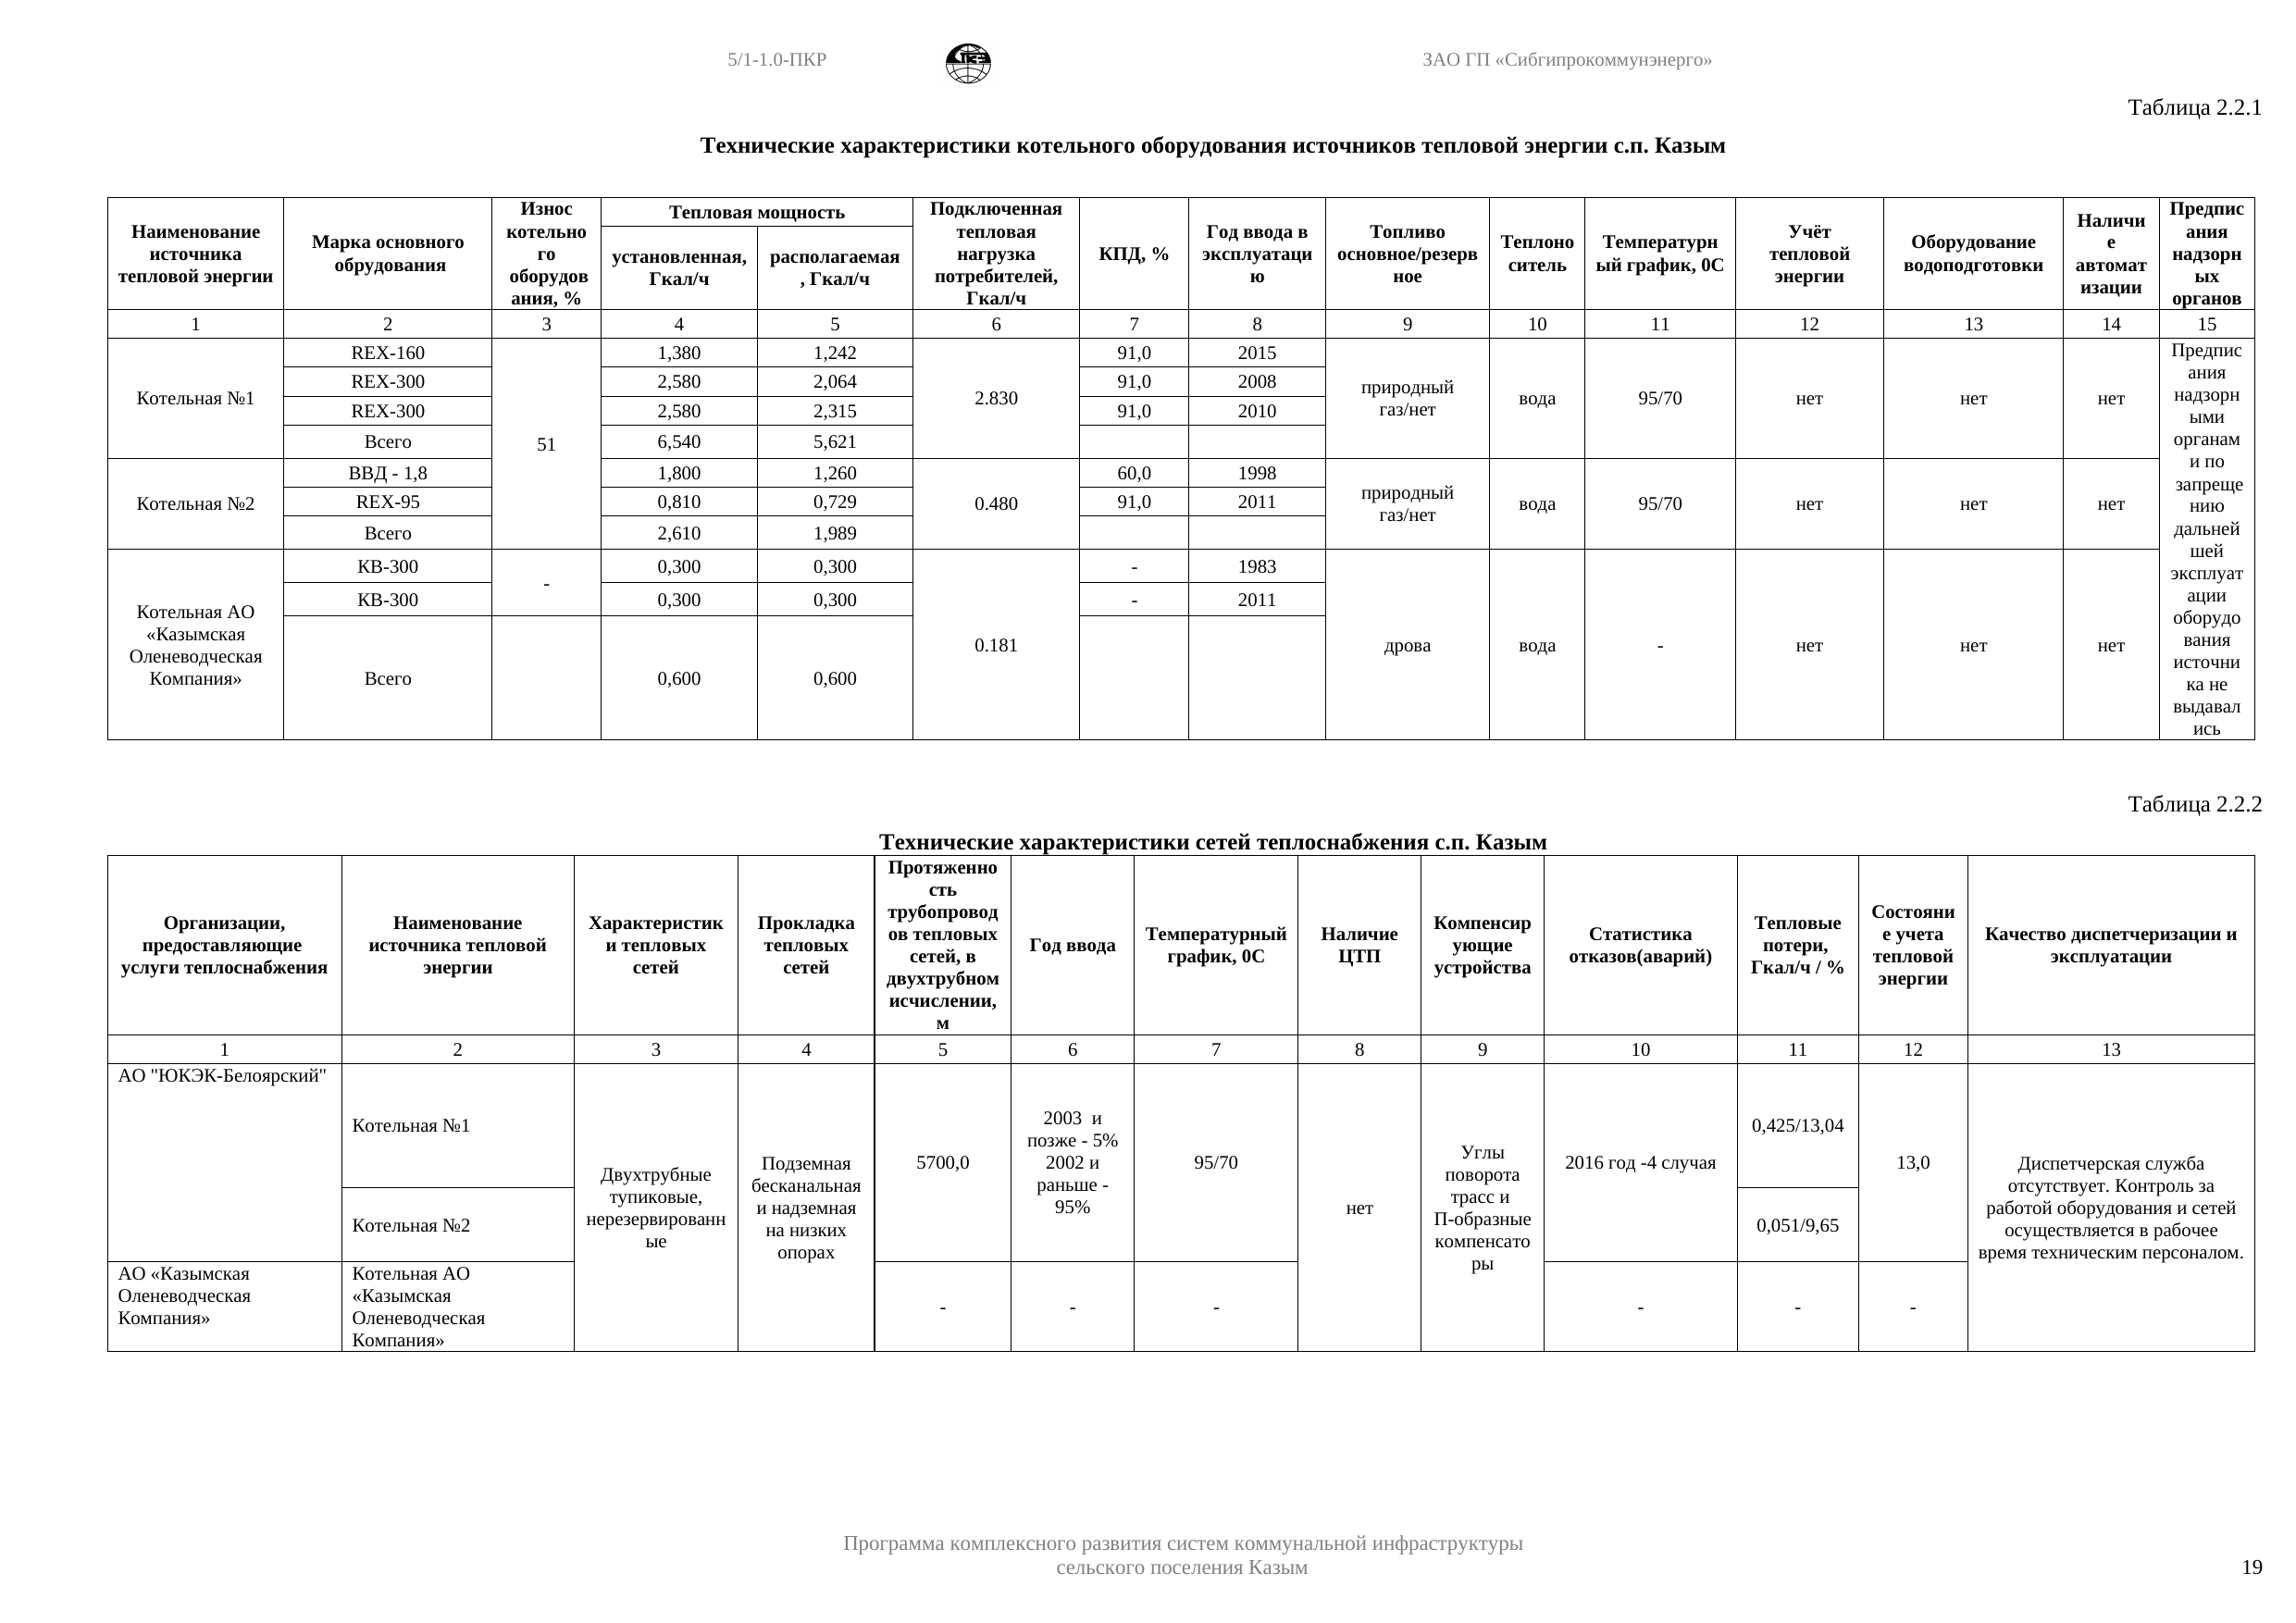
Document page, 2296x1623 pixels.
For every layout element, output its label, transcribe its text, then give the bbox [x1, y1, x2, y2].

table_cell 15 [2160, 310, 2254, 338]
table_cell нет [1736, 339, 1883, 458]
table_cell 6 [1011, 1035, 1134, 1063]
table_cell 2 [342, 1035, 574, 1063]
table_cell - [492, 550, 601, 615]
table_cell 0,051/9,65 [1738, 1188, 1858, 1261]
table_header Характеристики тепловых сетей [575, 856, 738, 1034]
table_cell 10 [1490, 310, 1584, 338]
table_cell ВВД - 1,8 [284, 459, 491, 487]
table_header Температурный график, 0С [1585, 198, 1735, 309]
table_header Год ввода [1011, 856, 1134, 1034]
table_cell 91,0 [1080, 397, 1188, 425]
table_cell 51 [492, 339, 601, 549]
table_cell - [1859, 1262, 1967, 1351]
table_cell 0.181 [913, 550, 1079, 739]
table_cell 0,300 [758, 583, 912, 615]
table_cell Котельная АО «Казымская Оленеводческая Компания» [342, 1262, 574, 1351]
table_cell нет [1884, 459, 2063, 549]
table_cell нет [1298, 1064, 1421, 1351]
table_header Теплоноситель [1490, 198, 1584, 309]
table_cell 95/70 [1585, 459, 1735, 549]
table_cell Котельная №1 [108, 339, 283, 458]
table_cell REX-160 [284, 339, 491, 366]
table_cell - [1135, 1262, 1297, 1351]
table_cell 95/70 [1135, 1064, 1297, 1261]
table_cell 8 [1298, 1035, 1421, 1063]
table_header Протяженность трубопроводов тепловых сетей, в двухтрубном исчислении, м [875, 856, 1011, 1034]
table_cell Подземная бесканальная и надземная на низких опорах [738, 1064, 874, 1351]
table_header Учёт тепловой энергии [1736, 198, 1883, 309]
table_header Статистика отказов(аварий) [1545, 856, 1737, 1034]
table_cell 1,242 [758, 339, 912, 366]
table_cell 2.830 [913, 339, 1079, 458]
table_cell 2008 [1189, 367, 1325, 395]
table_header Наличие автоматизации [2064, 198, 2159, 309]
table_cell 2,610 [602, 516, 757, 549]
table_cell [1189, 426, 1325, 458]
table_cell вода [1490, 550, 1584, 739]
table_cell вода [1490, 459, 1584, 549]
table_cell 11 [1585, 310, 1735, 338]
table_header Прокладка тепловых сетей [738, 856, 874, 1034]
table_cell Всего [284, 616, 491, 739]
table_cell 1983 [1189, 550, 1325, 582]
table_cell [1189, 616, 1325, 739]
table_cell 6,540 [602, 426, 757, 458]
table_cell 95/70 [1585, 339, 1735, 458]
table_cell Котельная №1 [342, 1064, 574, 1187]
table_cell 0,600 [758, 616, 912, 739]
table_cell Котельная №2 [342, 1188, 574, 1261]
table_cell Всего [284, 516, 491, 549]
table_cell нет [1884, 550, 2063, 739]
text Технические характеристики котельного оборудования источников тепловой энергии с.п. Казым [109, 131, 2263, 158]
table_cell 2,580 [602, 367, 757, 395]
table_cell нет [1736, 459, 1883, 549]
table_cell 2011 [1189, 488, 1325, 515]
table_cell установленная, Гкал/ч [602, 227, 757, 309]
table_cell 5700,0 [875, 1064, 1011, 1261]
table_cell Всего [284, 426, 491, 458]
table_cell 5 [875, 1035, 1011, 1063]
table_cell 2,580 [602, 397, 757, 425]
table_cell - [1585, 550, 1735, 739]
table_cell АО "ЮКЭК-Белоярский" [108, 1064, 341, 1261]
picture [939, 43, 998, 89]
table_cell 1,380 [602, 339, 757, 366]
table_cell Двухтрубные тупиковые, нерезервированные [575, 1064, 738, 1351]
table_cell 1,260 [758, 459, 912, 487]
table_cell 2,064 [758, 367, 912, 395]
table_cell 5,621 [758, 426, 912, 458]
table_cell 0.480 [913, 459, 1079, 549]
table_cell 0,425/13,04 [1738, 1064, 1858, 1187]
table_cell 4 [738, 1035, 874, 1063]
table_cell 0,810 [602, 488, 757, 515]
table_header Топливо основное/резервное [1326, 198, 1489, 309]
table_cell нет [2064, 459, 2159, 549]
table_cell 2,315 [758, 397, 912, 425]
table_cell 91,0 [1080, 488, 1188, 515]
table_cell 12 [1736, 310, 1883, 338]
table_cell 5 [758, 310, 912, 338]
table_cell 10 [1545, 1035, 1737, 1063]
table_header Организации, предоставляющие услуги теплоснабжения [108, 856, 341, 1034]
table_cell нет [2064, 339, 2159, 458]
table_cell вода [1490, 339, 1584, 458]
text Технические характеристики сетей теплоснабжения с.п. Казым [109, 828, 2263, 855]
table_cell КВ-300 [284, 583, 491, 615]
table_cell 8 [1189, 310, 1325, 338]
table_cell - [875, 1262, 1011, 1351]
table_header Тепловая мощность [602, 198, 912, 226]
table_cell Котельная АО «Казымская Оленеводческая Компания» [108, 550, 283, 739]
table_cell природный газ/нет [1326, 339, 1489, 458]
table_cell 91,0 [1080, 367, 1188, 395]
table_cell [1189, 516, 1325, 549]
table_header КПД, % [1080, 198, 1188, 309]
table_cell 2010 [1189, 397, 1325, 425]
table_cell нет [2064, 550, 2159, 739]
table_cell 13 [1884, 310, 2063, 338]
table_cell 60,0 [1080, 459, 1188, 487]
table_header Компенсирующие устройства [1421, 856, 1544, 1034]
table_cell Диспетчерская служба отсутствует. Контроль за работой оборудования и сетей осуществляется в рабочее время техническим персоналом. [1968, 1064, 2254, 1351]
table_header Предписания надзорных органов [2160, 198, 2254, 309]
table_cell Углы поворота трасс и П-образные компенсаторы [1421, 1064, 1544, 1351]
table_cell 2016 год -4 случая [1545, 1064, 1737, 1261]
table_cell природный газ/нет [1326, 459, 1489, 549]
table_cell - [1080, 550, 1188, 582]
table_cell 91,0 [1080, 339, 1188, 366]
table_cell АО «Казымская Оленеводческая Компания» [108, 1262, 341, 1351]
table_cell 0,300 [602, 550, 757, 582]
table_header Год ввода в эксплуатацию [1189, 198, 1325, 309]
table_cell 2003 и позже - 5% 2002 и раньше - 95% [1011, 1064, 1134, 1261]
table_cell Котельная №2 [108, 459, 283, 549]
table_cell 0,729 [758, 488, 912, 515]
table_cell - [1545, 1262, 1737, 1351]
table_cell 3 [492, 310, 601, 338]
table_cell 0,300 [758, 550, 912, 582]
table_cell нет [1736, 550, 1883, 739]
table_cell 1998 [1189, 459, 1325, 487]
table_cell 2 [284, 310, 491, 338]
table_cell КВ-300 [284, 550, 491, 582]
text Таблица 2.2.1 [109, 93, 2263, 120]
table_cell 1,800 [602, 459, 757, 487]
table_cell 6 [913, 310, 1079, 338]
table_cell 0,600 [602, 616, 757, 739]
table_cell - [1011, 1262, 1134, 1351]
table_cell 7 [1135, 1035, 1297, 1063]
table_cell 4 [602, 310, 757, 338]
table_cell [1080, 426, 1188, 458]
table_header Качество диспетчеризации и эксплуатации [1968, 856, 2254, 1034]
table_cell 14 [2064, 310, 2159, 338]
table_cell 9 [1326, 310, 1489, 338]
table_cell 7 [1080, 310, 1188, 338]
table_cell Предписания надзорными органами по запрещению дальнейшей эксплуатации оборудования источника не выдавались [2160, 339, 2254, 739]
table_header Оборудование водоподготовки [1884, 198, 2063, 309]
table_cell 3 [575, 1035, 738, 1063]
table_cell REX-300 [284, 367, 491, 395]
table_cell 12 [1859, 1035, 1967, 1063]
table_cell 2015 [1189, 339, 1325, 366]
table_cell 1,989 [758, 516, 912, 549]
table_cell REX-95 [284, 488, 491, 515]
table_header Наименование источника тепловой энергии [342, 856, 574, 1034]
table_header Подключенная тепловая нагрузка потребителей, Гкал/ч [913, 198, 1079, 309]
table_header Температурный график, 0С [1135, 856, 1297, 1034]
table_cell 0,300 [602, 583, 757, 615]
table_cell - [1080, 583, 1188, 615]
table_cell - [1738, 1262, 1858, 1351]
table_cell 9 [1421, 1035, 1544, 1063]
table_cell 13 [1968, 1035, 2254, 1063]
text Таблица 2.2.2 [109, 790, 2263, 817]
table_cell 13,0 [1859, 1064, 1967, 1261]
table_header Марка основного обрудования [284, 198, 491, 309]
table_header Состояние учета тепловой энергии [1859, 856, 1967, 1034]
table_cell [492, 616, 601, 739]
table_cell 1 [108, 310, 283, 338]
table_cell дрова [1326, 550, 1489, 739]
table_header Наименование источника тепловой энергии [108, 198, 283, 309]
table_cell [1080, 616, 1188, 739]
table_cell [1080, 516, 1188, 549]
table_header Наличие ЦТП [1298, 856, 1421, 1034]
table_cell 11 [1738, 1035, 1858, 1063]
table_cell REX-300 [284, 397, 491, 425]
table_cell 2011 [1189, 583, 1325, 615]
table_cell располагаемая, Гкал/ч [758, 227, 912, 309]
table_header Износ котельного оборудования, % [492, 198, 601, 309]
table_cell 1 [108, 1035, 341, 1063]
table_cell нет [1884, 339, 2063, 458]
table_header Тепловые потери, Гкал/ч / % [1738, 856, 1858, 1034]
